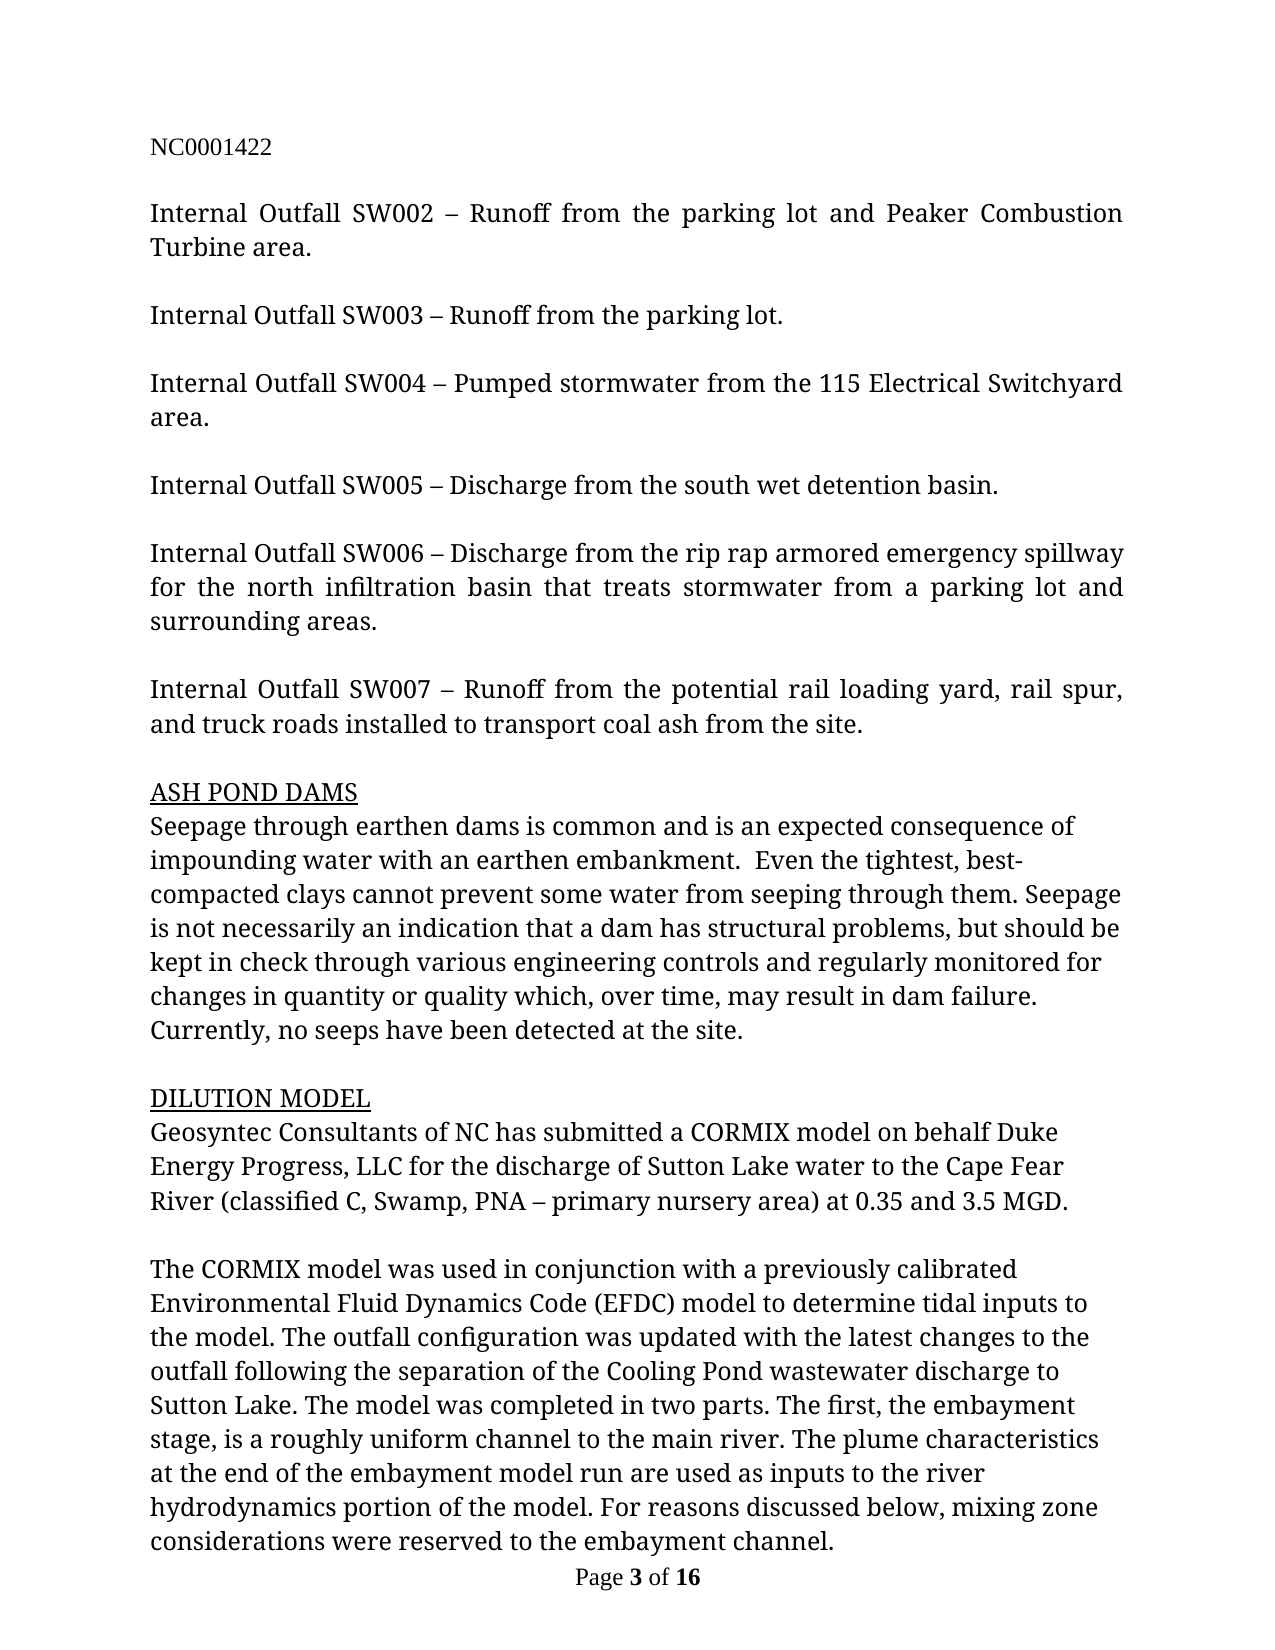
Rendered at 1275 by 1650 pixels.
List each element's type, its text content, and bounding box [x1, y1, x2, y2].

text Geosyntec Consultants of NC has submitted a CORMIX model on behalf Duke Energy Progress, LLC for the discharge of Sutton Lake water to the Cape Fear River (classified C, Swamp, PNA – primary nursery area) at 0.35 and 3.5 MGD. [150, 1115, 1125, 1217]
text Internal Outfall SW004 – Pumped stormwater from the 115 Electrical Switchyard area. [150, 366, 1124, 434]
text The CORMIX model was used in conjunction with a previously calibrated Environmental Fluid Dynamics Code (EFDC) model to determine tidal inputs to the model. The outfall configuration was updated with the latest changes to the outfall following the separation of the Cooling Pond wastewater discharge to Sutton Lake. The model was completed in two parts. The first, the embayment stage, is a roughly uniform channel to the main river. The plume characteristics at the end of the embayment model run are used as inputs to the river hydrodynamics portion of the model. For reasons discussed below, mixing zone considerations were reserved to the embayment channel. [150, 1251, 1125, 1558]
text Internal Outfall SW002 – Runoff from the parking lot and Peaker Combustion Turbine area. [150, 195, 1124, 263]
text Internal Outfall SW003 – Runoff from the parking lot. [150, 297, 1124, 332]
text Internal Outfall SW005 – Discharge from the south wet detention basin. [150, 468, 1124, 502]
text Internal Outfall SW007 – Runoff from the potential rail loading yard, rail spur, and truck roads installed to transport coal ash from the site. [150, 672, 1124, 740]
text Internal Outfall SW006 – Discharge from the rip rap armored emergency spillway for the north infiltration basin that treats stormwater from a parking lot and surrounding areas. [150, 536, 1124, 638]
text Seepage through earthen dams is common and is an expected consequence of impounding water with an earthen embankment. Even the tightest, best-compacted clays cannot prevent some water from seeping through them. Seepage is not necessarily an indication that a dam has structural problems, but should be kept in check through various engineering controls and regularly monitored for changes in quantity or quality which, over time, may result in dam failure. [150, 808, 1125, 1013]
text Currently, no seeps have been detected at the site. [150, 1013, 1125, 1047]
text DILUTION MODEL [150, 1081, 1125, 1115]
text ASH POND DAMS [150, 774, 1124, 808]
